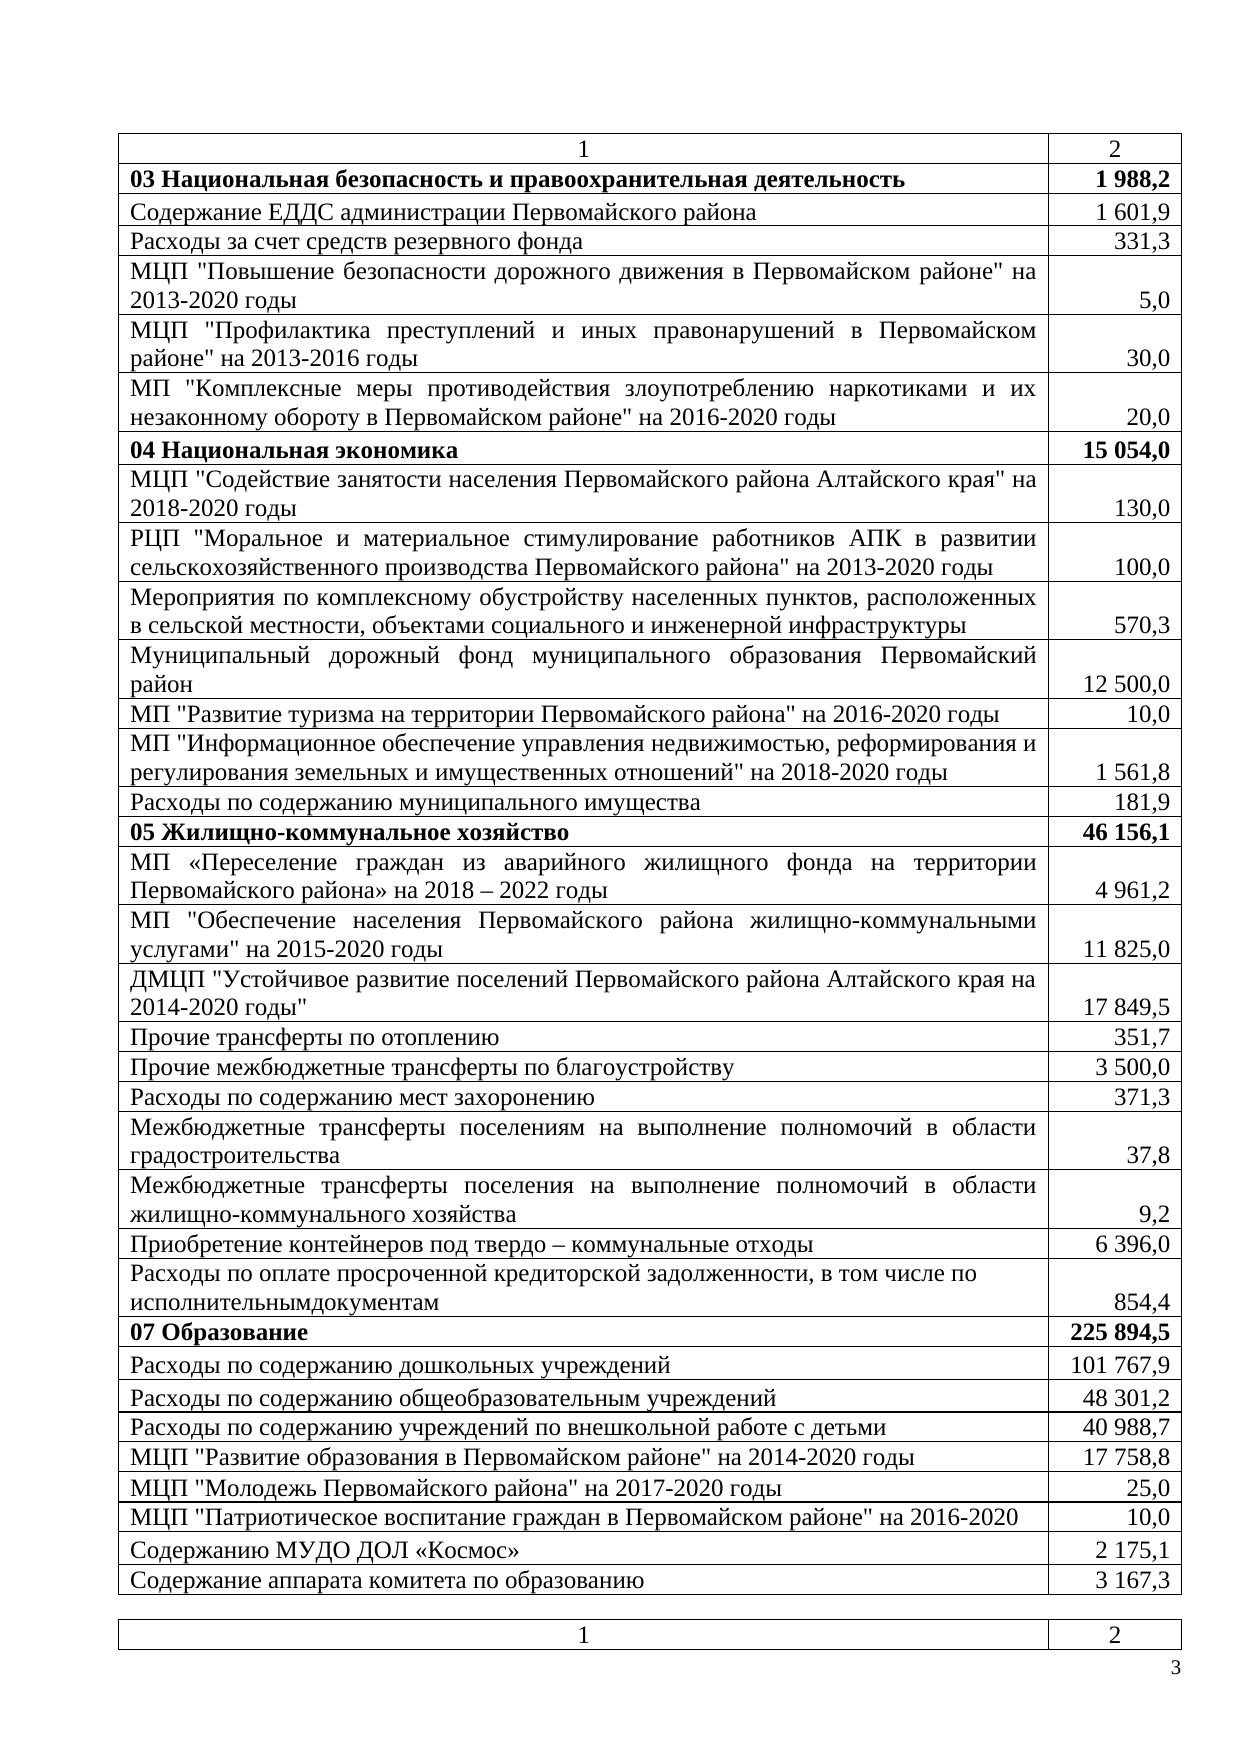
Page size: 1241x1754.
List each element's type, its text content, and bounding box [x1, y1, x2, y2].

table_cell Расходы по оплате просроченной кредиторской задолженности, в том числе по исполнительнымдокументам [119, 1259, 1048, 1316]
table_cell Расходы по содержанию муниципального имущества [119, 787, 1048, 816]
table_cell Расходы по содержанию учреждений по внешкольной работе с детьми [119, 1413, 1048, 1441]
table_cell 1 988,2 [1049, 164, 1181, 192]
table_cell Расходы по содержанию дошкольных учреждений [119, 1347, 1048, 1379]
table_cell 46 156,1 [1049, 817, 1181, 846]
table_cell 15 054,0 [1049, 432, 1181, 463]
table_cell МЦП "Содействие занятости населения Первомайского района Алтайского края" на 2018-2020 годы [119, 465, 1048, 522]
table_cell 03 Национальная безопасность и правоохранительная деятельность [119, 164, 1048, 192]
table_cell 9,2 [1049, 1170, 1181, 1228]
table_cell МЦП "Патриотическое воспитание граждан в Первомайском районе" на 2016-2020 [119, 1503, 1048, 1531]
table_cell 351,7 [1049, 1022, 1181, 1051]
table_cell 130,0 [1049, 465, 1181, 522]
table_cell МП "Развитие туризма на территории Первомайского района" на 2016-2020 годы [119, 699, 1048, 727]
table_cell Прочие трансферты по отоплению [119, 1022, 1048, 1051]
table_cell 10,0 [1049, 699, 1181, 727]
table_cell 17 849,5 [1049, 964, 1181, 1021]
table_cell 1 561,8 [1049, 729, 1181, 786]
table_cell Прочие межбюджетные трансферты по благоустройству [119, 1052, 1048, 1081]
table_cell 37,8 [1049, 1112, 1181, 1169]
table_cell МП "Обеспечение населения Первомайского района жилищно-коммунальными услугами" на 2015-2020 годы [119, 905, 1048, 963]
table_cell 20,0 [1049, 373, 1181, 431]
table_cell Содержанию МУДО ДОЛ «Космос» [119, 1532, 1048, 1564]
table_cell 2 [1049, 134, 1181, 163]
table_cell Расходы за счет средств резервного фонда [119, 226, 1048, 255]
table_cell 48 301,2 [1049, 1380, 1181, 1411]
table_cell 371,3 [1049, 1082, 1181, 1111]
table_cell МП "Комплексные меры противодействия злоупотреблению наркотиками и их незаконному обороту в Первомайском районе" на 2016-2020 годы [119, 373, 1048, 431]
table_cell 2 175,1 [1049, 1532, 1181, 1564]
table_cell 225 894,5 [1049, 1317, 1181, 1346]
table_cell МЦП "Молодежь Первомайского района" на 2017-2020 годы [119, 1472, 1048, 1501]
table_cell 101 767,9 [1049, 1347, 1181, 1379]
table_header 1 [119, 1620, 1048, 1649]
table_cell 570,3 [1049, 582, 1181, 639]
table_cell Расходы по содержанию мест захоронению [119, 1082, 1048, 1111]
table_cell МЦП "Повышение безопасности дорожного движения в Первомайском районе" на 2013-2020 годы [119, 256, 1048, 314]
table_cell 100,0 [1049, 523, 1181, 581]
table_cell 04 Национальная экономика [119, 432, 1048, 463]
table_cell 4 961,2 [1049, 847, 1181, 904]
table_cell 3 500,0 [1049, 1052, 1181, 1081]
table_cell 25,0 [1049, 1472, 1181, 1501]
table_cell 854,4 [1049, 1259, 1181, 1316]
table_cell Содержание аппарата комитета по образованию [119, 1565, 1048, 1594]
table_cell Приобретение контейнеров под твердо – коммунальные отходы [119, 1229, 1048, 1257]
table_cell 1 601,9 [1049, 194, 1181, 225]
table_cell МП «Переселение граждан из аварийного жилищного фонда на территории Первомайского района» на 2018 – 2022 годы [119, 847, 1048, 904]
table_cell Расходы по содержанию общеобразовательным учреждений [119, 1380, 1048, 1411]
table_cell РЦП "Моральное и материальное стимулирование работников АПК в развитии сельскохозяйственного производства Первомайского района" на 2013-2020 годы [119, 523, 1048, 581]
table_cell 30,0 [1049, 315, 1181, 372]
table_cell 331,3 [1049, 226, 1181, 255]
table_cell МЦП "Профилактика преступлений и иных правонарушений в Первомайском районе" на 2013-2016 годы [119, 315, 1048, 372]
table_cell 17 758,8 [1049, 1442, 1181, 1471]
table_cell Содержание ЕДДС администрации Первомайского района [119, 194, 1048, 225]
table_cell 05 Жилищно-коммунальное хозяйство [119, 817, 1048, 846]
table_cell МЦП "Развитие образования в Первомайском районе" на 2014-2020 годы [119, 1442, 1048, 1471]
table_cell 11 825,0 [1049, 905, 1181, 963]
table_cell 5,0 [1049, 256, 1181, 314]
table_cell ДМЦП "Устойчивое развитие поселений Первомайского района Алтайского края на 2014-2020 годы" [119, 964, 1048, 1021]
table_cell 12 500,0 [1049, 640, 1181, 698]
table_cell 181,9 [1049, 787, 1181, 816]
table_cell 10,0 [1049, 1503, 1181, 1531]
table_cell МП "Информационное обеспечение управления недвижимостью, реформирования и регулирования земельных и имущественных отношений" на 2018-2020 годы [119, 729, 1048, 786]
table_cell 1 [119, 134, 1048, 163]
table_header 2 [1049, 1620, 1181, 1649]
table_cell 3 167,3 [1049, 1565, 1181, 1594]
table_cell Межбюджетные трансферты поселениям на выполнение полномочий в области градостроительства [119, 1112, 1048, 1169]
table_cell Межбюджетные трансферты поселения на выполнение полномочий в области жилищно-коммунального хозяйства [119, 1170, 1048, 1228]
table_cell 07 Образование [119, 1317, 1048, 1346]
table_cell Муниципальный дорожный фонд муниципального образования Первомайский район [119, 640, 1048, 698]
table_cell Мероприятия по комплексному обустройству населенных пунктов, расположенных в сельской местности, объектами социального и инженерной инфраструктуры [119, 582, 1048, 639]
table_cell 6 396,0 [1049, 1229, 1181, 1257]
table_cell 40 988,7 [1049, 1413, 1181, 1441]
